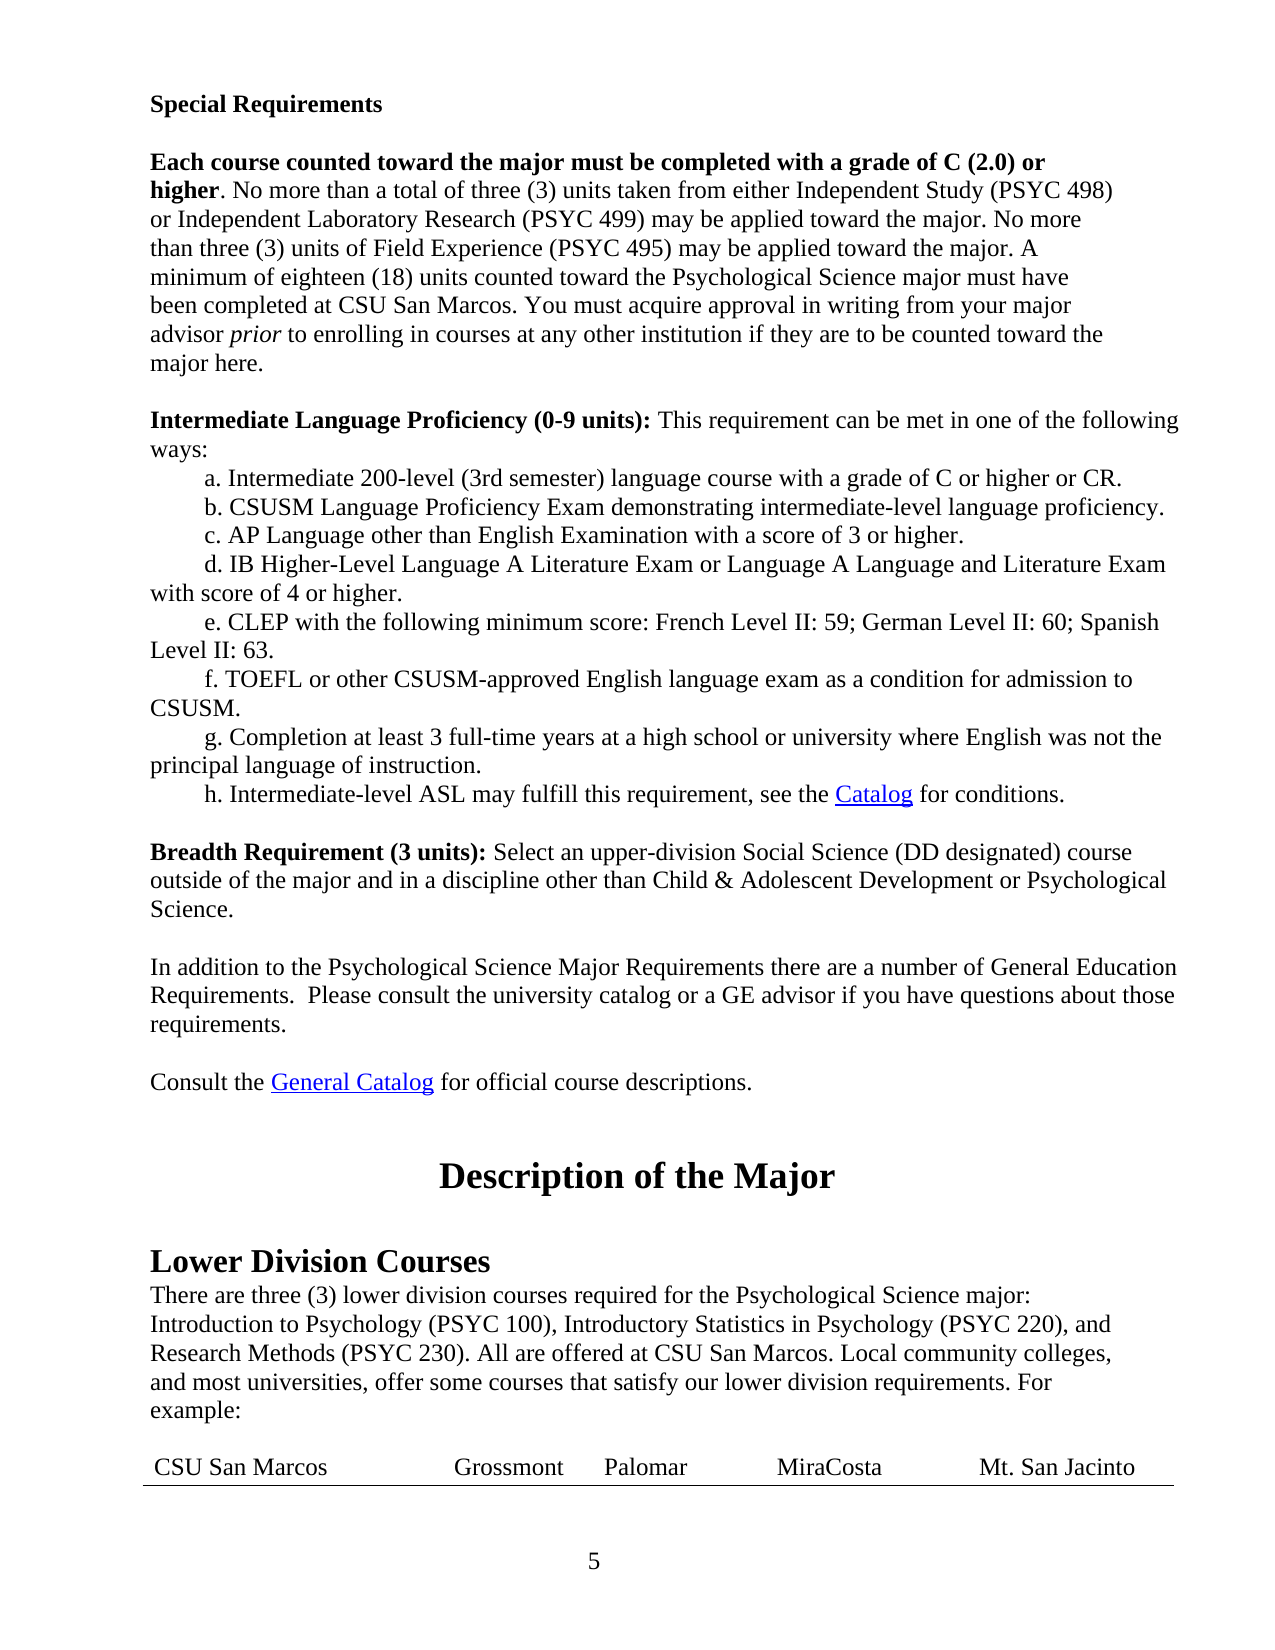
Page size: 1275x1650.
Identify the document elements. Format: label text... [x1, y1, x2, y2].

text In addition to the Psychological Science Major Requirements there are a number of General Education Requirements. Please consult the university catalog or a GE advisor if you have questions about those requirements. [150, 952, 1185, 1038]
text f. TOEFL or other CSUSM-approved English language exam as a condition for admission to CSUSM. [150, 664, 1185, 722]
text There are three (3) lower division courses required for the Psychological Science major: Introduction to Psychology (PSYC 100), Introductory Statistics in Psychology (PSYC 220), and Research Methods (PSYC 230). All are offered at CSU San Marcos. Local community colleges, and most universities, offer some courses that satisfy our lower division requirements. For example: [150, 1280, 1114, 1424]
text Breadth Requirement (3 units): Select an upper-division Social Science (DD designated) course outside of the major and in a discipline other than Child & Adolescent Development or Psychological Science. [150, 837, 1185, 923]
table_header MiraCosta [757, 1454, 964, 1484]
table_header Mt. San Jacinto [964, 1454, 1174, 1484]
text a. Intermediate 200-level (3rd semester) language course with a grade of C or higher or CR. [150, 463, 1185, 492]
subtitle Lower Division Courses [150, 1242, 1185, 1280]
text Consult the General Catalog for official course descriptions. [150, 1067, 1185, 1096]
table_header CSU San Marcos [143, 1454, 441, 1484]
table_header Grossmont [441, 1454, 589, 1484]
text b. CSUSM Language Proficiency Exam demonstrating intermediate-level language proficiency. [150, 492, 1185, 521]
text c. AP Language other than English Examination with a score of 3 or higher. [150, 521, 1185, 549]
text g. Completion at least 3 full-time years at a high school or university where English was not the principal language of instruction. [150, 722, 1185, 779]
text e. CLEP with the following minimum score: French Level II: 59; German Level II: 60; Spanish Level II: 63. [150, 607, 1185, 664]
text Each course counted toward the major must be completed with a grade of C (2.0) or higher. No more than a total of three (3) units taken from either Independent Study (PSYC 498) or Independent Laboratory Research (PSYC 499) may be applied toward the major. No more than three (3) units of Field Experience (PSYC 495) may be applied toward the major. A minimum of eighteen (18) units counted toward the Psychological Science major must have been completed at CSU San Marcos. You must acquire approval in writing from your major advisor prior to enrolling in courses at any other institution if they are to be counted toward the major here. [150, 147, 1121, 377]
subtitle Special Requirements [150, 89, 1185, 118]
text h. Intermediate-level ASL may fulfill this requirement, see the Catalog for conditions. [150, 779, 1185, 808]
subtitle Description of the Major [439, 1154, 1185, 1197]
text d. IB Higher-Level Language A Literature Exam or Language A Language and Literature Exam with score of 4 or higher. [150, 549, 1185, 607]
text Intermediate Language Proficiency (0-9 units): This requirement can be met in one of the following ways: [150, 406, 1185, 463]
table_header Palomar [589, 1454, 757, 1484]
